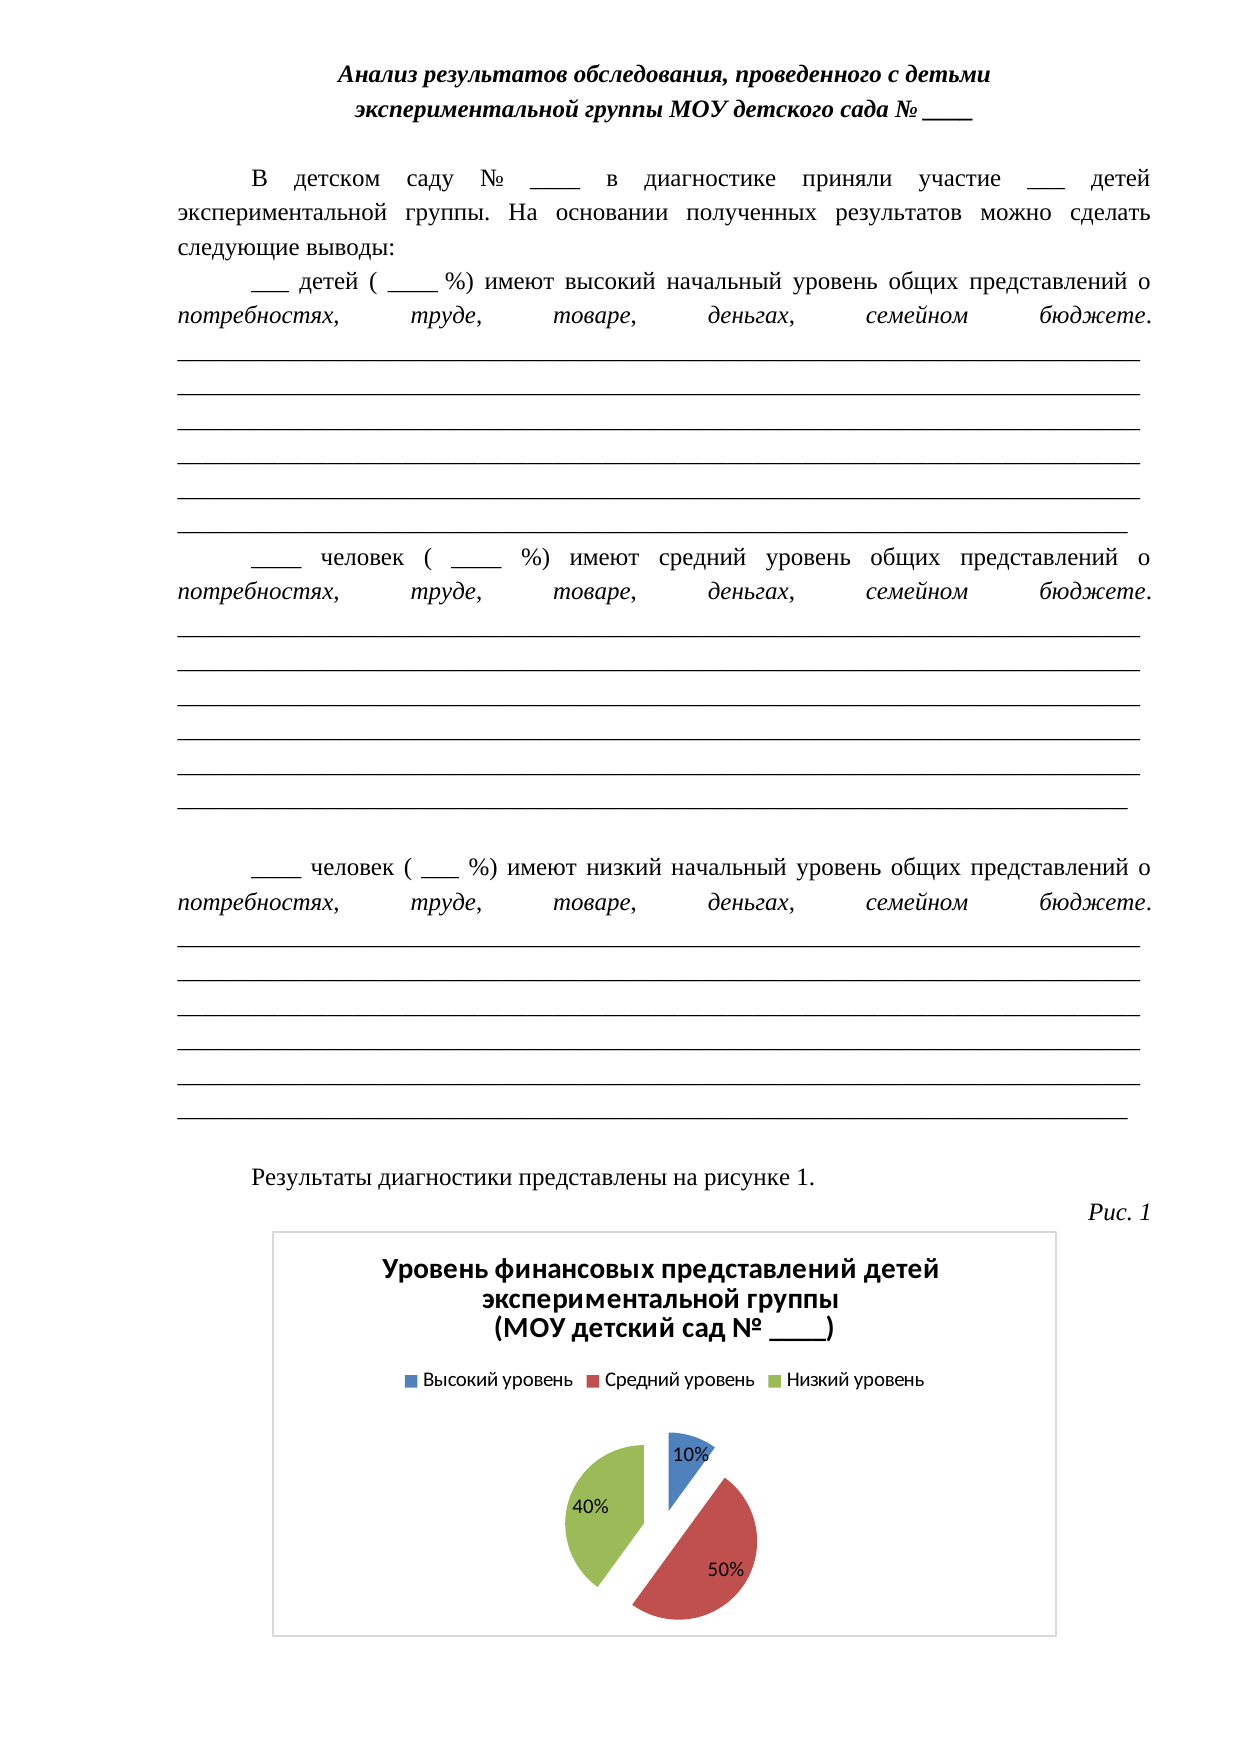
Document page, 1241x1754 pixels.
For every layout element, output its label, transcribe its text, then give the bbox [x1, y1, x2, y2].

text ____ человек ( ___ %) имеют низкий начальный уровень общих представлений о потребностях, труде, товаре, деньгах, семейном бюджете. _____________________________________________________________________________________________________________________________________________________________________________________________________________________________________________________________________________________________________________________________________________________________________________________________________________________________________________________________________________ [177, 852, 1152, 1122]
text ____ человек ( ____ %) имеют средний уровень общих представлений о потребностях, труде, товаре, деньгах, семейном бюджете. _____________________________________________________________________________________________________________________________________________________________________________________________________________________________________________________________________________________________________________________________________________________________________________________________________________________________________________________________________________ [177, 542, 1152, 812]
text Результаты диагностики представлены на рисунке 1. [177, 1162, 1152, 1191]
text Анализ результатов обследования, проведенного с детьми экспериментальной группы МОУ детского сада № ____ [177, 59, 1152, 122]
text В детском саду № ____ в диагностике приняли участие ___ детей экспериментальной группы. На основании полученных результатов можно сделать следующие выводы: [177, 163, 1152, 260]
text Рис. 1 [177, 1197, 1152, 1226]
text ___ детей ( ____ %) имеют высокий начальный уровень общих представлений о потребностях, труде, товаре, деньгах, семейном бюджете. _____________________________________________________________________________________________________________________________________________________________________________________________________________________________________________________________________________________________________________________________________________________________________________________________________________________________________________________________________________ [177, 266, 1152, 536]
